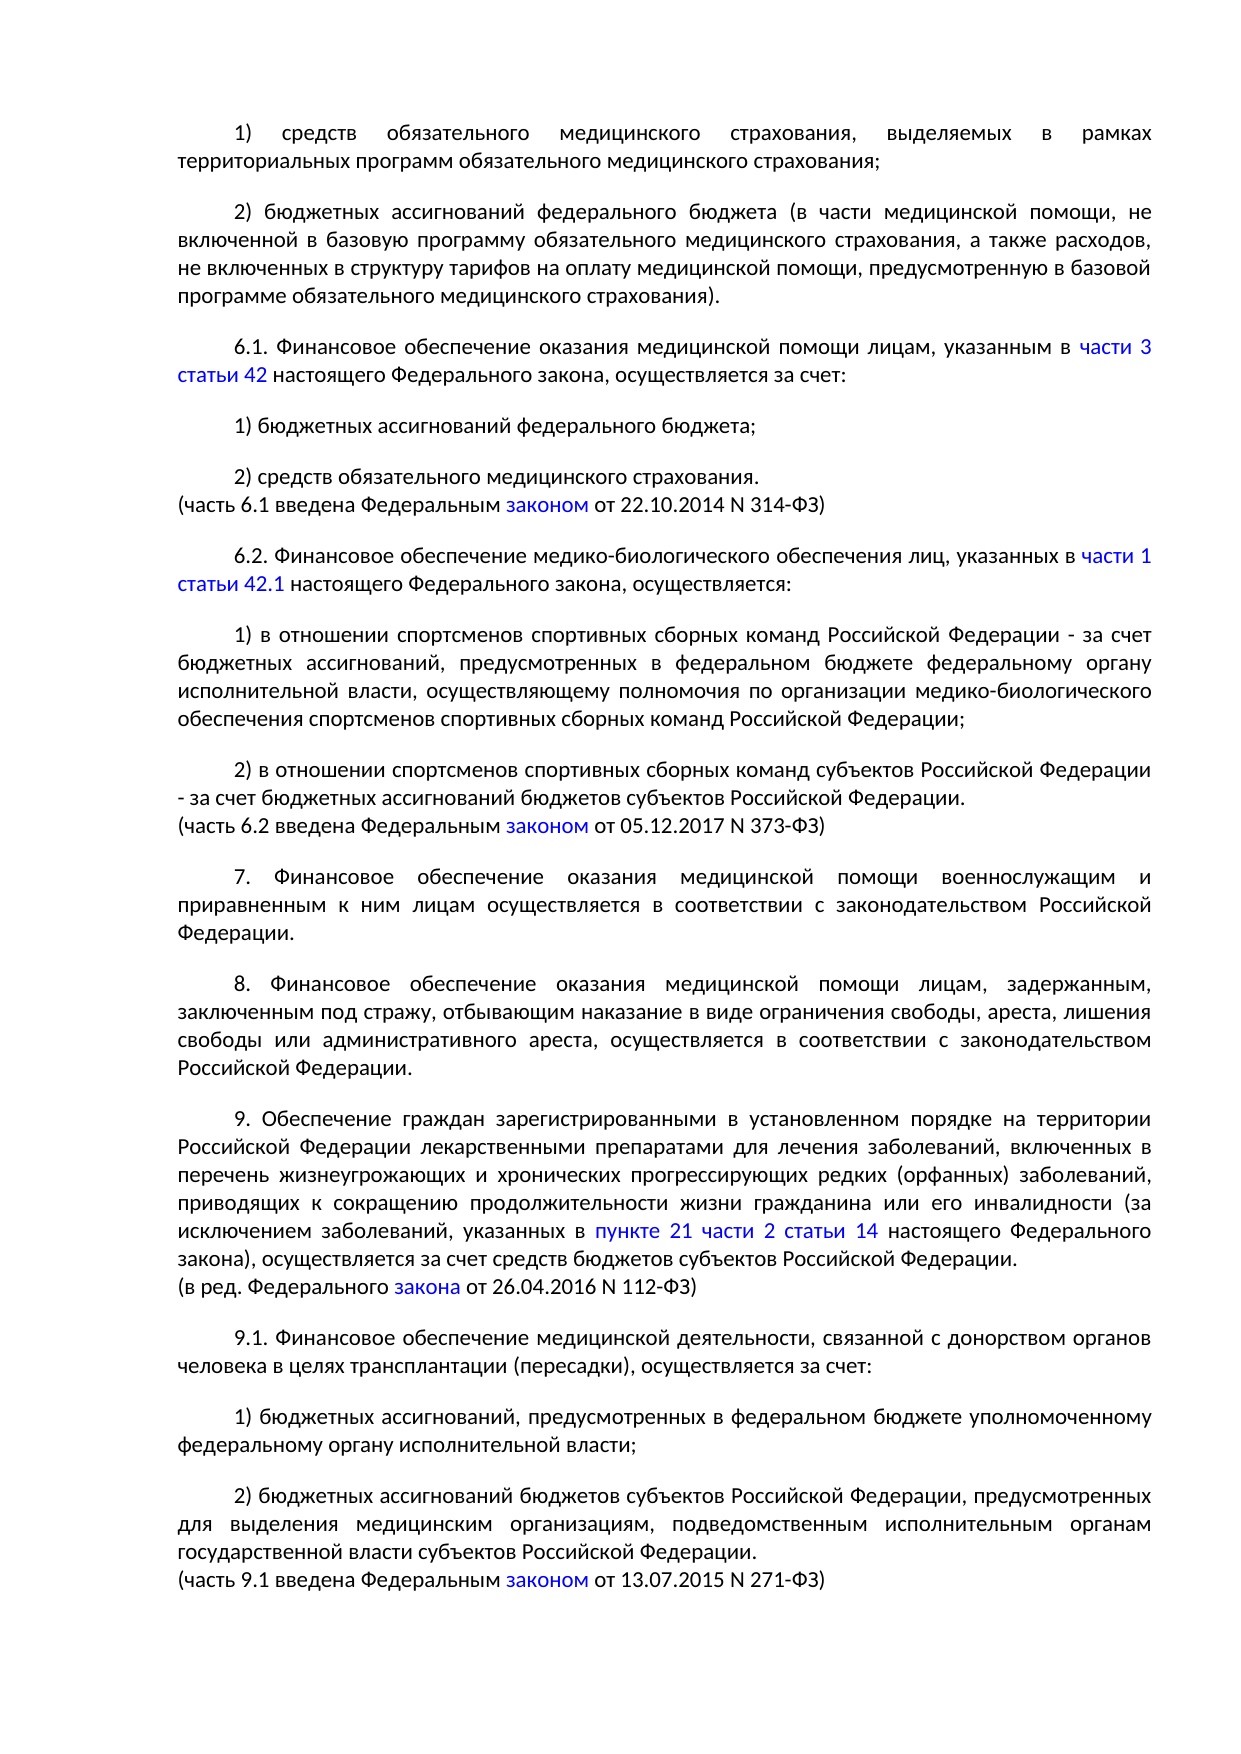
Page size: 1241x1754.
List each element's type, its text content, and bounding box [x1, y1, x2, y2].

text 8. Финансовое обеспечение оказания медицинской помощи лицам, задержанным, заключенным под стражу, отбывающим наказание в виде ограничения свободы, ареста, лишения свободы или административного ареста, осуществляется в соответствии с законодательством Российской Федерации. [177, 969, 1152, 1081]
text (часть 6.2 введена Федеральным законом от 05.12.2017 N 373-ФЗ) [177, 811, 1152, 839]
text 7. Финансовое обеспечение оказания медицинской помощи военнослужащим и приравненным к ним лицам осуществляется в соответствии с законодательством Российской Федерации. [177, 862, 1152, 946]
text 2) средств обязательного медицинского страхования. [177, 462, 1152, 490]
text 1) в отношении спортсменов спортивных сборных команд Российской Федерации - за счет бюджетных ассигнований, предусмотренных в федеральном бюджете федеральному органу исполнительной власти, осуществляющему полномочия по организации медико-биологического обеспечения спортсменов спортивных сборных команд Российской Федерации; [177, 620, 1152, 732]
text 1) бюджетных ассигнований, предусмотренных в федеральном бюджете уполномоченному федеральному органу исполнительной власти; [177, 1402, 1152, 1458]
text 2) бюджетных ассигнований федерального бюджета (в части медицинской помощи, не включенной в базовую программу обязательного медицинского страхования, а также расходов, не включенных в структуру тарифов на оплату медицинской помощи, предусмотренную в базовой программе обязательного медицинского страхования). [177, 197, 1152, 309]
text 2) бюджетных ассигнований бюджетов субъектов Российской Федерации, предусмотренных для выделения медицинским организациям, подведомственным исполнительным органам государственной власти субъектов Российской Федерации. [177, 1481, 1152, 1565]
text 6.1. Финансовое обеспечение оказания медицинской помощи лицам, указанным в части 3 статьи 42 настоящего Федерального закона, осуществляется за счет: [177, 332, 1152, 388]
text 2) в отношении спортсменов спортивных сборных команд субъектов Российской Федерации - за счет бюджетных ассигнований бюджетов субъектов Российской Федерации. [177, 755, 1152, 811]
text 1) средств обязательного медицинского страхования, выделяемых в рамках территориальных программ обязательного медицинского страхования; [177, 118, 1152, 174]
text 9. Обеспечение граждан зарегистрированными в установленном порядке на территории Российской Федерации лекарственными препаратами для лечения заболеваний, включенных в перечень жизнеугрожающих и хронических прогрессирующих редких (орфанных) заболеваний, приводящих к сокращению продолжительности жизни гражданина или его инвалидности (за исключением заболеваний, указанных в пункте 21 части 2 статьи 14 настоящего Федерального закона), осуществляется за счет средств бюджетов субъектов Российской Федерации. [177, 1104, 1152, 1272]
text 9.1. Финансовое обеспечение медицинской деятельности, связанной с донорством органов человека в целях трансплантации (пересадки), осуществляется за счет: [177, 1323, 1152, 1379]
text 6.2. Финансовое обеспечение медико-биологического обеспечения лиц, указанных в части 1 статьи 42.1 настоящего Федерального закона, осуществляется: [177, 541, 1152, 597]
text (в ред. Федерального закона от 26.04.2016 N 112-ФЗ) [177, 1272, 1152, 1300]
text (часть 6.1 введена Федеральным законом от 22.10.2014 N 314-ФЗ) [177, 490, 1152, 518]
text 1) бюджетных ассигнований федерального бюджета; [177, 411, 1152, 439]
text (часть 9.1 введена Федеральным законом от 13.07.2015 N 271-ФЗ) [177, 1565, 1152, 1593]
